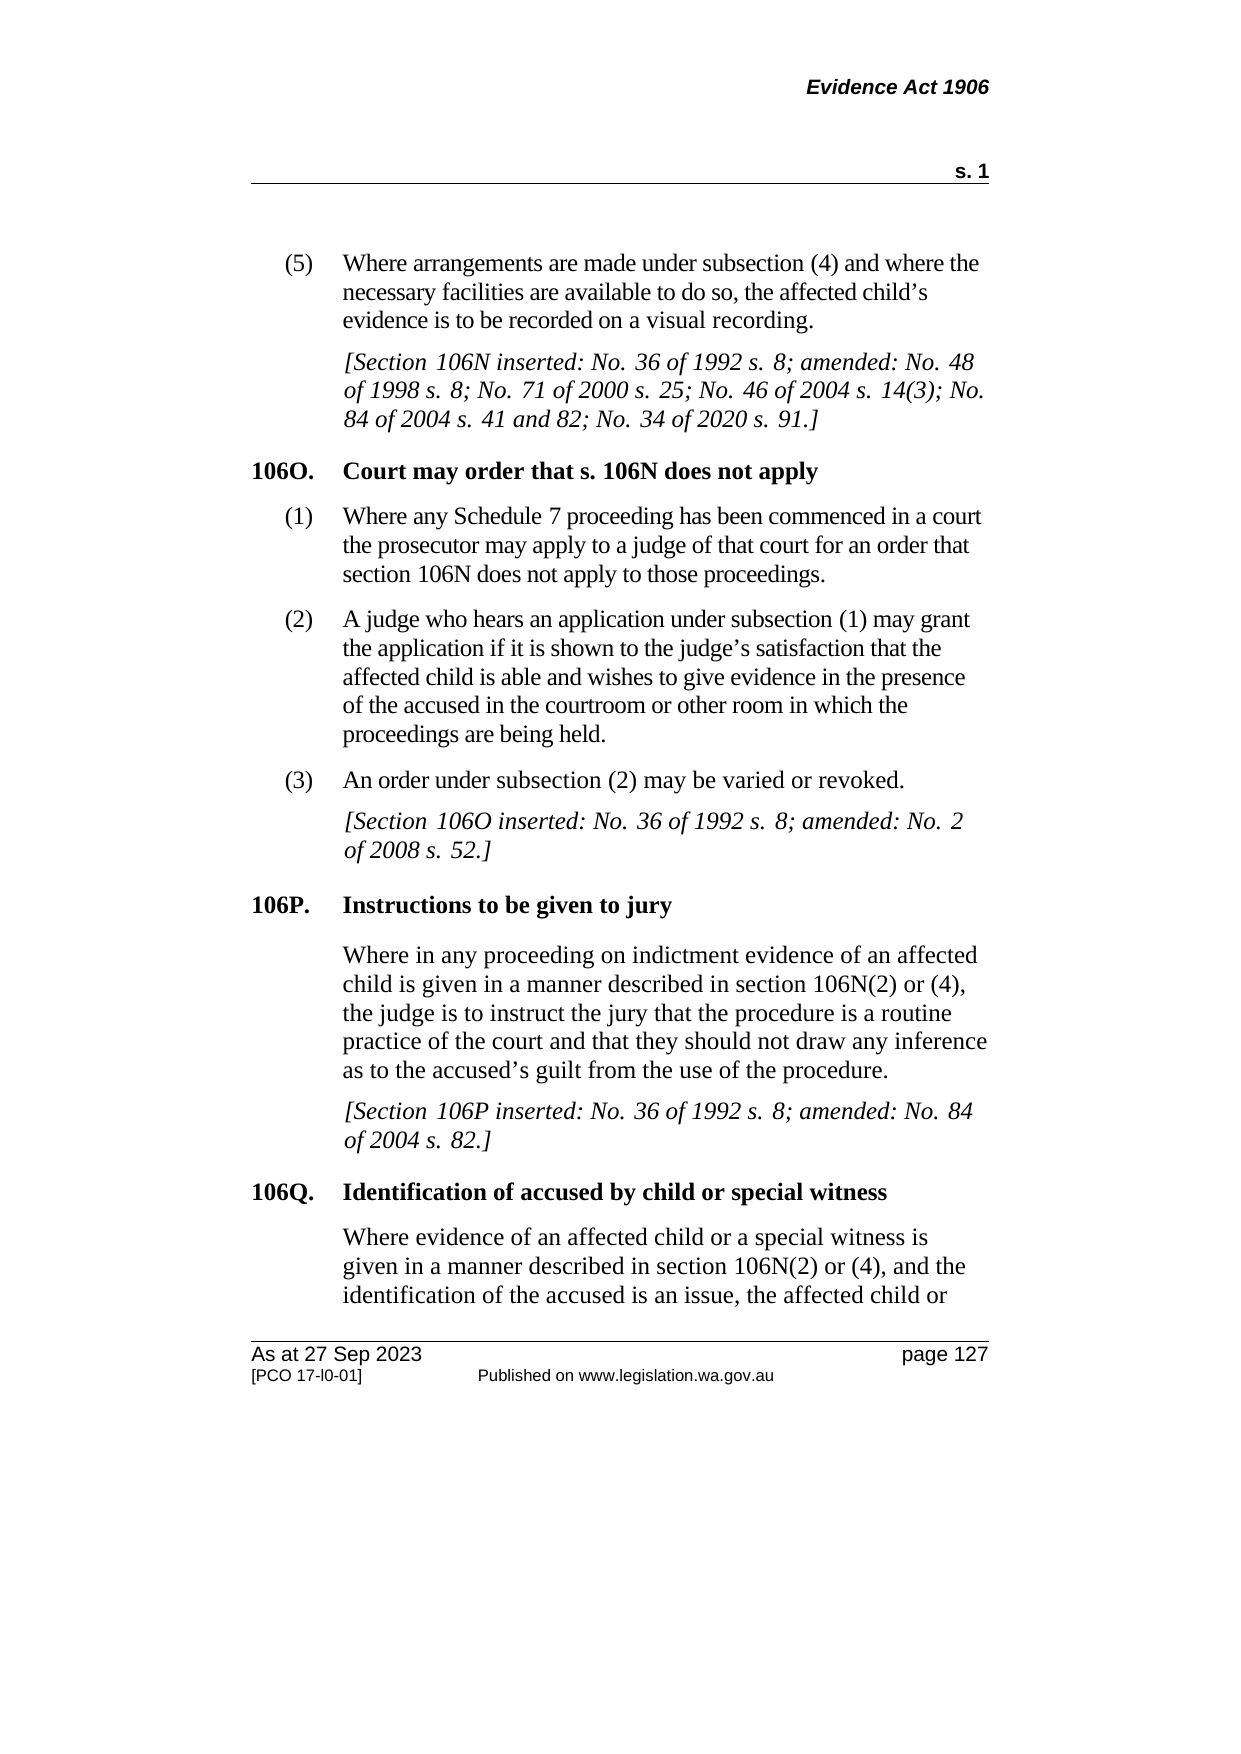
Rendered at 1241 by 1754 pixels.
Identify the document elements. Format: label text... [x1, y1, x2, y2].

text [251, 1222, 989, 1308]
subtitle 106O. Court may order that s. 106N does not apply [251, 456, 989, 485]
text [Section 106O inserted: No. 36 of 1992 s. 8; amended: No. 2 of 2008 s. 52.] [251, 806, 989, 863]
text (5) Where arrangements are made under subsection (4) and where the necessary facilities are available to do so, the affected child’s evidence is to be recorded on a visual recording. [251, 248, 989, 334]
subtitle 106Q. Identification of accused by child or special witness [251, 1177, 989, 1206]
text [Section 106N inserted: No. 36 of 1992 s. 8; amended: No. 48 of 1998 s. 8; No. 71 of 2000 s. 25; No. 46 of 2004 s. 14(3); No. 84 of 2004 s. 41 and 82; No. 34 of 2020 s. 91.] [251, 347, 989, 433]
subtitle 106P. Instructions to be given to jury [251, 891, 989, 919]
text (1) Where any Schedule 7 proceeding has been commenced in a court the prosecutor may apply to a judge of that court for an order that section 106N does not apply to those proceedings. [251, 501, 989, 588]
text Where in any proceeding on indictment evidence of an affected child is given in a manner described in section 106N(2) or (4), the judge is to instruct the jury that the procedure is a routine practice of the court and that they should not draw any inference as to the accused’s guilt from the use of the procedure. [251, 940, 989, 1084]
text (3) An order under subsection (2) may be varied or revoked. [251, 765, 989, 793]
text (2) A judge who hears an application under subsection (1) may grant the application if it is shown to the judge’s satisfaction that the affected child is able and wishes to give evidence in the presence of the accused in the courtroom or other room in which the proceedings are being held. [251, 604, 989, 748]
text [Section 106P inserted: No. 36 of 1992 s. 8; amended: No. 84 of 2004 s. 82.] [251, 1096, 989, 1154]
